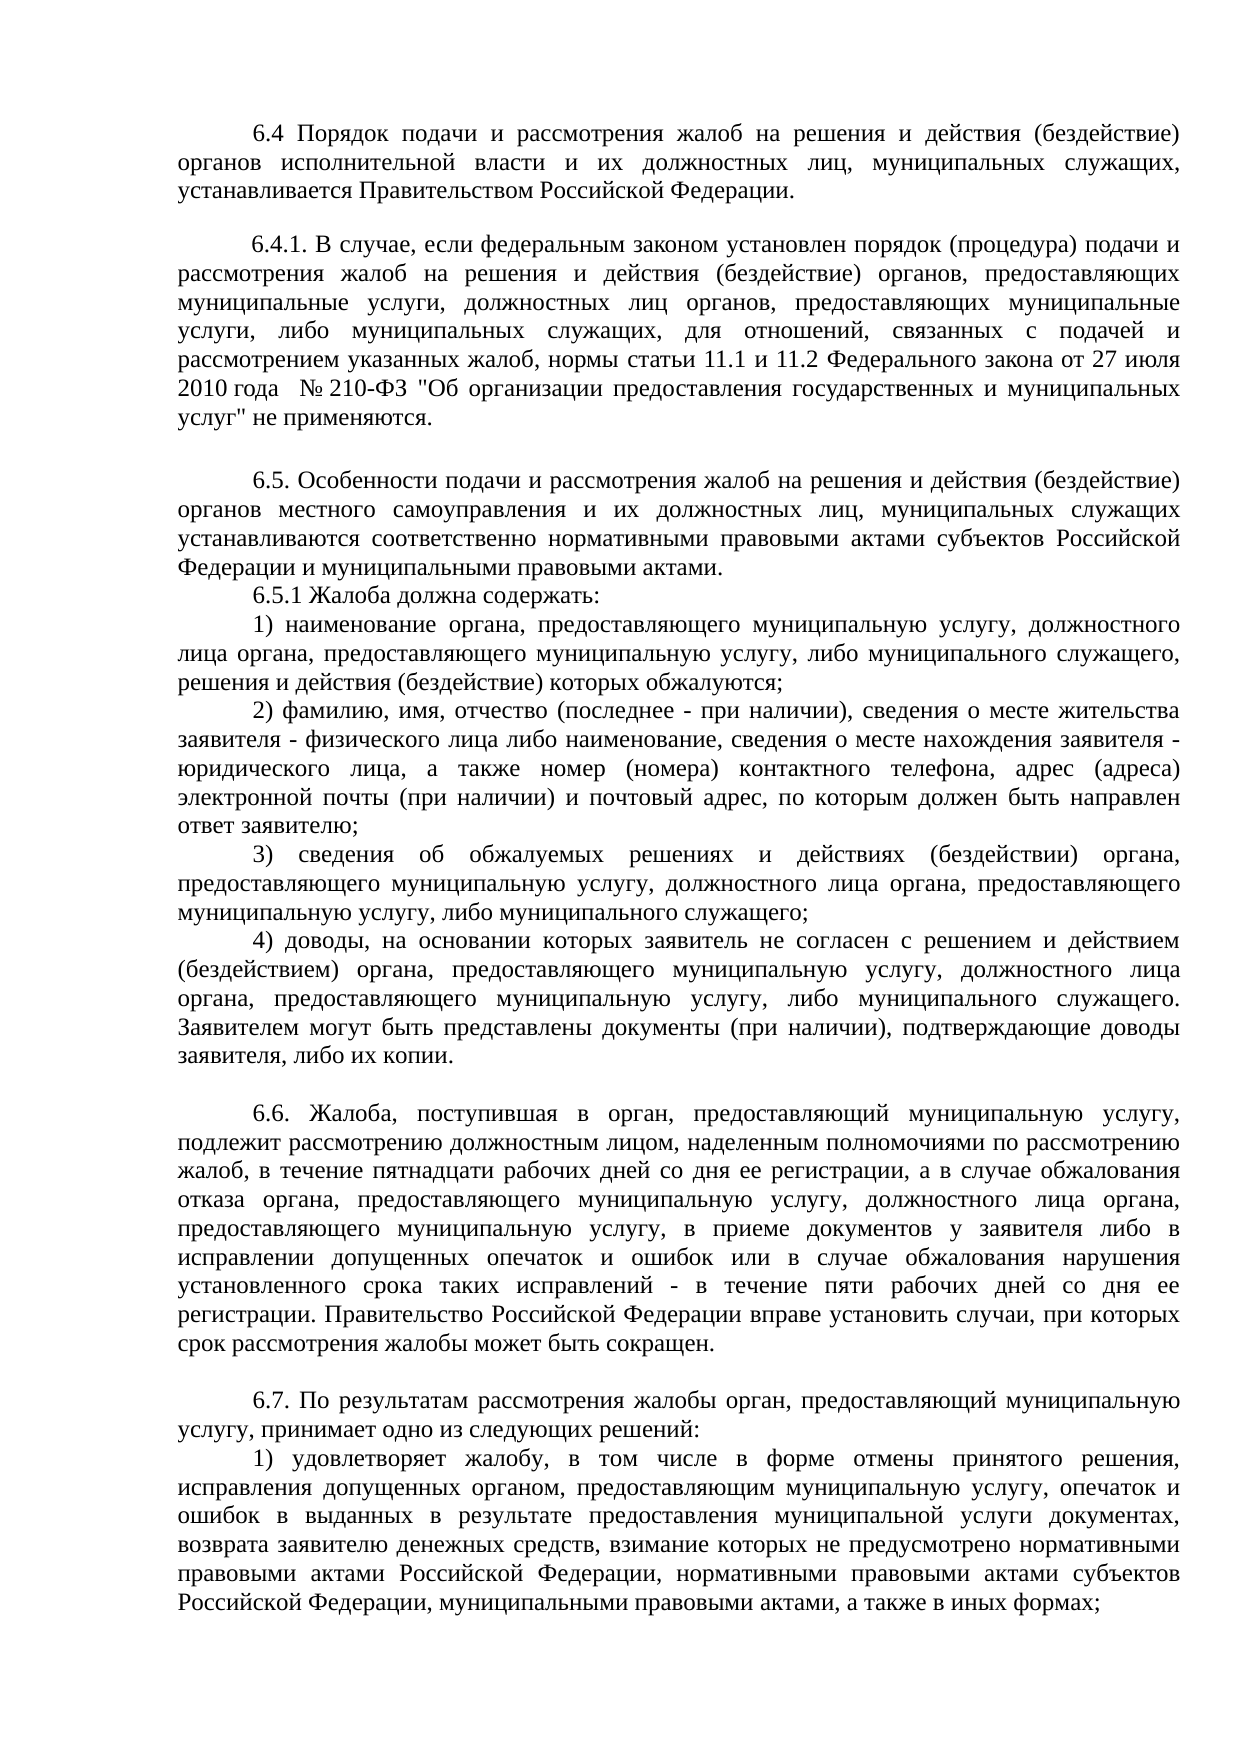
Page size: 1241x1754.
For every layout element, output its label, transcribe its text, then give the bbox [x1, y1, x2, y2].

text 1) наименование органа, предоставляющего муниципальную услугу, должностного лица органа, предоставляющего муниципальную услугу, либо муниципального служащего, решения и действия (бездействие) которых обжалуются; [177, 609, 1181, 696]
text 4) доводы, на основании которых заявитель не согласен с решением и действием (бездействием) органа, предоставляющего муниципальную услугу, должностного лица органа, предоставляющего муниципальную услугу, либо муниципального служащего. Заявителем могут быть представлены документы (при наличии), подтверждающие доводы заявителя, либо их копии. [177, 926, 1181, 1069]
text 2) фамилию, имя, отчество (последнее - при наличии), сведения о месте жительства заявителя - физического лица либо наименование, сведения о месте нахождения заявителя - юридического лица, а также номер (номера) контактного телефона, адрес (адреса) электронной почты (при наличии) и почтовый адрес, по которым должен быть направлен ответ заявителю; [177, 696, 1181, 839]
text 1) удовлетворяет жалобу, в том числе в форме отмены принятого решения, исправления допущенных органом, предоставляющим муниципальную услугу, опечаток и ошибок в выданных в результате предоставления муниципальной услуги документах, возврата заявителю денежных средств, взимание которых не предусмотрено нормативными правовыми актами Российской Федерации, нормативными правовыми актами субъектов Российской Федерации, муниципальными правовыми актами, а также в иных формах; [177, 1443, 1181, 1616]
text 6.5. Особенности подачи и рассмотрения жалоб на решения и действия (бездействие) органов местного самоуправления и их должностных лиц, муниципальных служащих устанавливаются соответственно нормативными правовыми актами субъектов Российской Федерации и муниципальными правовыми актами. [177, 466, 1181, 581]
text 3) сведения об обжалуемых решениях и действиях (бездействии) органа, предоставляющего муниципальную услугу, должностного лица органа, предоставляющего муниципальную услугу, либо муниципального служащего; [177, 839, 1181, 926]
subtitle 6.4.1. В случае, если федеральным законом установлен порядок (процедура) подачи и рассмотрения жалоб на решения и действия (бездействие) органов, предоставляющих муниципальные услуги, должностных лиц органов, предоставляющих муниципальные услуги, либо муниципальных служащих, для отношений, связанных с подачей и рассмотрением указанных жалоб, нормы статьи 11.1 и 11.2 Федерального закона от 27 июля 2010 года № 210-ФЗ "Об организации предоставления государственных и муниципальных услуг" не применяются. [177, 229, 1181, 431]
text 6.5.1 Жалоба должна содержать: [177, 581, 1181, 609]
text 6.6. Жалоба, поступившая в орган, предоставляющий муниципальную услугу, подлежит рассмотрению должностным лицом, наделенным полномочиями по рассмотрению жалоб, в течение пятнадцати рабочих дней со дня ее регистрации, а в случае обжалования отказа органа, предоставляющего муниципальную услугу, должностного лица органа, предоставляющего муниципальную услугу, в приеме документов у заявителя либо в исправлении допущенных опечаток и ошибок или в случае обжалования нарушения установленного срока таких исправлений - в течение пяти рабочих дней со дня ее регистрации. Правительство Российской Федерации вправе установить случаи, при которых срок рассмотрения жалобы может быть сокращен. [177, 1098, 1181, 1357]
text 6.7. По результатам рассмотрения жалобы орган, предоставляющий муниципальную услугу, принимает одно из следующих решений: [177, 1386, 1181, 1443]
text 6.4 Порядок подачи и рассмотрения жалоб на решения и действия (бездействие) органов исполнительной власти и их должностных лиц, муниципальных служащих, устанавливается Правительством Российской Федерации. [177, 118, 1181, 204]
